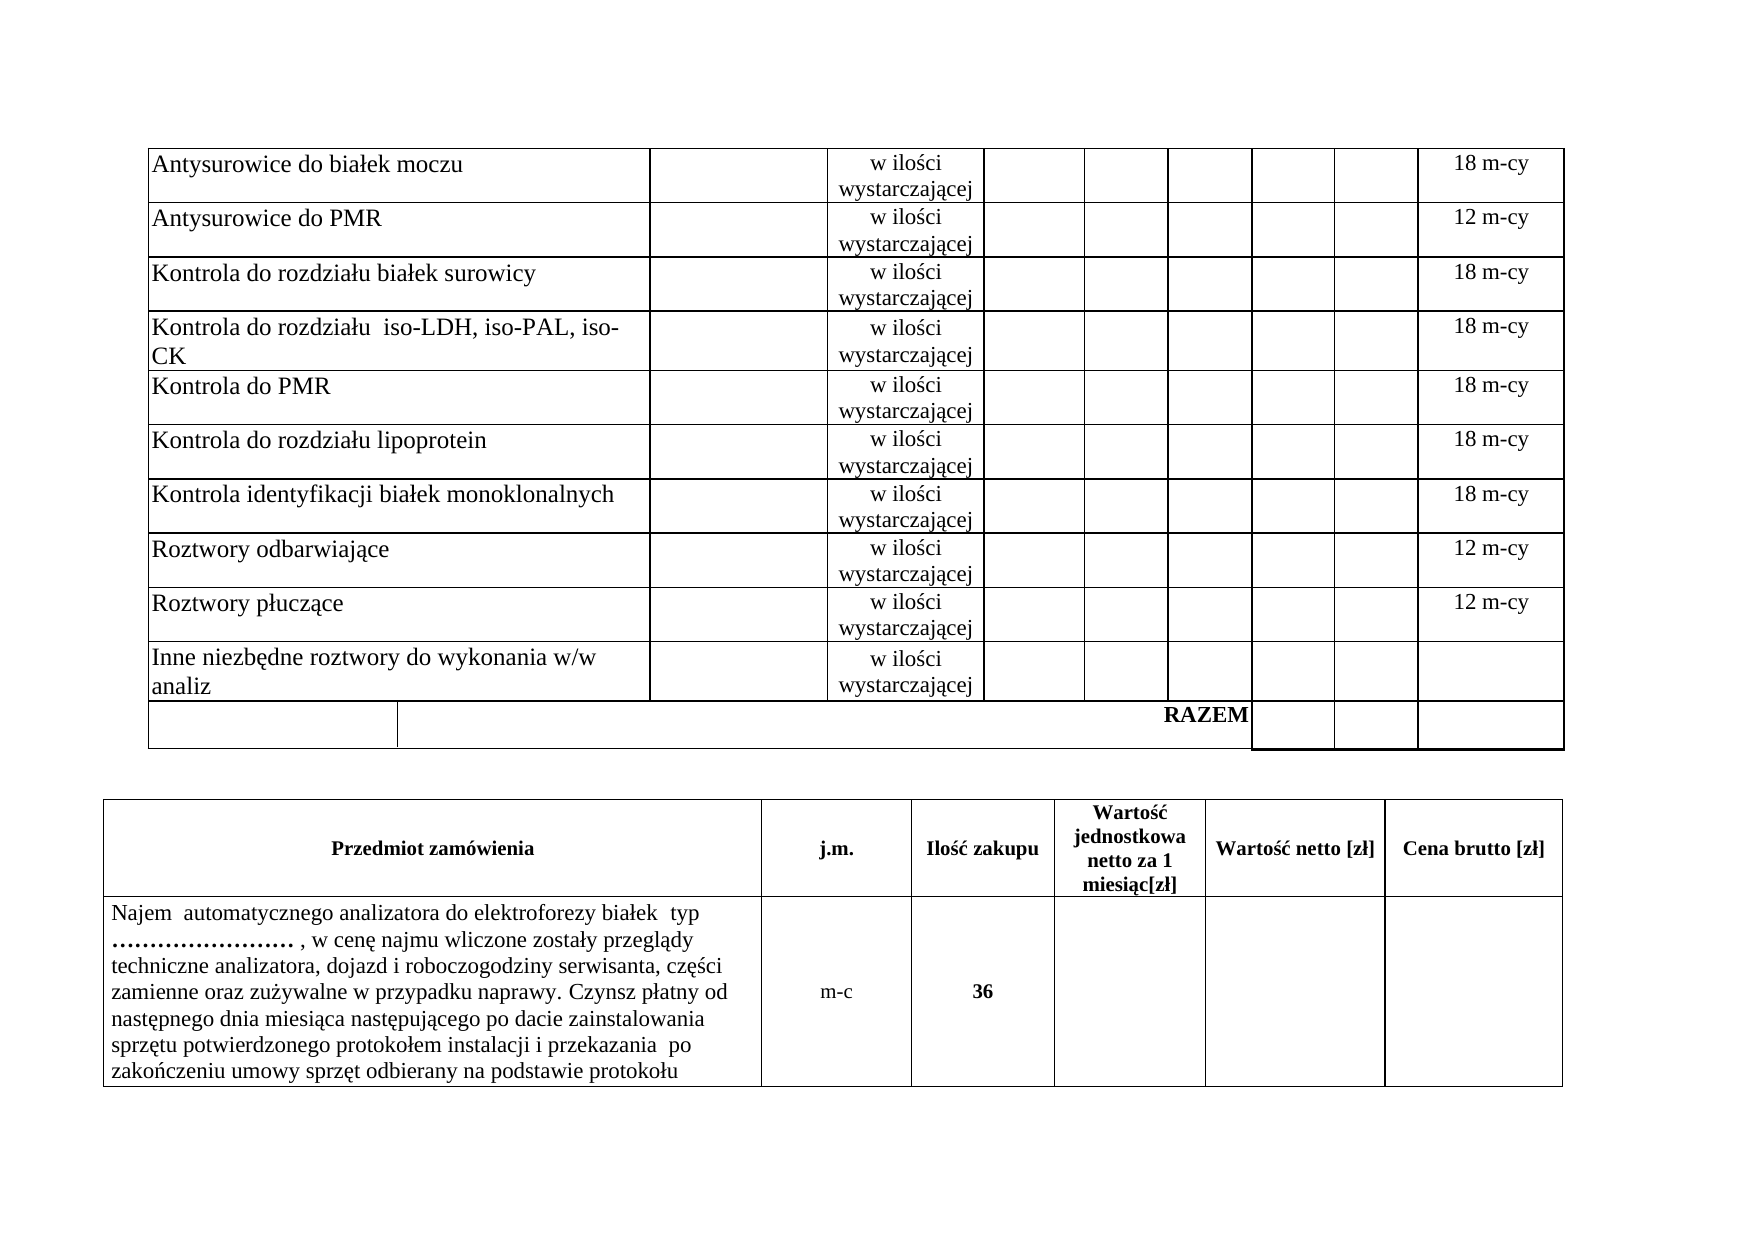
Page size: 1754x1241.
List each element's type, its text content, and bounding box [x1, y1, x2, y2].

table_cell [1253, 588, 1334, 641]
table_cell [651, 258, 827, 310]
table_cell [1253, 312, 1334, 369]
table_cell [1169, 480, 1251, 532]
table_cell [1085, 149, 1167, 202]
table_cell [1335, 371, 1417, 424]
table_cell Kontrola do rozdziału lipoprotein [149, 425, 649, 478]
table_cell [1335, 480, 1417, 532]
table_cell w ilości wystarczającej [828, 312, 983, 369]
table_header Wartość netto [zł] [1206, 800, 1384, 896]
table_cell [1169, 642, 1251, 700]
table_cell [985, 534, 1084, 587]
table_cell Roztwory płuczące [149, 588, 649, 641]
table_cell [1169, 425, 1251, 478]
table_cell w ilości wystarczającej [828, 534, 983, 587]
table_cell w ilości wystarczającej [828, 203, 983, 256]
table_cell [1335, 203, 1417, 256]
table_cell 18 m-cy [1419, 425, 1563, 478]
table_cell [985, 258, 1084, 310]
table_cell 12 m-cy [1419, 588, 1563, 641]
table_cell [1169, 203, 1251, 256]
table_cell 12 m-cy [1419, 534, 1563, 587]
table_cell [985, 588, 1084, 641]
table_cell w ilości wystarczającej [828, 425, 983, 478]
table_cell [1206, 897, 1384, 1086]
table_cell [1169, 534, 1251, 587]
table_cell [985, 425, 1084, 478]
table_cell [1169, 371, 1251, 424]
table_cell [1085, 258, 1167, 310]
table_cell Inne niezbędne roztwory do wykonania w/w analiz [149, 642, 649, 700]
table_cell 18 m-cy [1419, 312, 1563, 369]
table_cell [1253, 480, 1334, 532]
table_cell 12 m-cy [1419, 203, 1563, 256]
table_cell w ilości wystarczającej [828, 371, 983, 424]
table_cell [985, 203, 1084, 256]
table_cell [1085, 588, 1167, 641]
table_cell [651, 480, 827, 532]
table_cell [985, 312, 1084, 369]
table_header j.m. [762, 800, 911, 896]
table_cell [985, 642, 1084, 700]
table_cell [1085, 203, 1167, 256]
table_cell w ilości wystarczającej [828, 258, 983, 310]
table_cell [1055, 897, 1205, 1086]
table_cell [1253, 425, 1334, 478]
table_cell [1335, 149, 1417, 202]
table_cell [104, 897, 761, 1086]
table_header Wartość jednostkowa netto za 1 miesiąc[zł] [1055, 800, 1205, 896]
table_cell [1253, 258, 1334, 310]
table_cell [985, 480, 1084, 532]
table_cell [1253, 534, 1334, 587]
table_cell [1335, 534, 1417, 587]
table_cell [985, 371, 1084, 424]
table_cell Kontrola do rozdziału białek surowicy [149, 258, 649, 310]
table_cell w ilości wystarczającej [828, 480, 983, 532]
table_cell [1085, 425, 1167, 478]
table_cell Roztwory odbarwiające [149, 534, 649, 587]
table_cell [828, 149, 983, 202]
table_cell Kontrola do rozdziału iso-LDH, iso-PAL, iso-CK [149, 312, 649, 369]
table_cell [1085, 642, 1167, 700]
table_cell 18 m-cy [1419, 149, 1563, 202]
table_cell [651, 425, 827, 478]
table_cell 18 m-cy [1419, 258, 1563, 310]
table_header Ilość zakupu [912, 800, 1054, 896]
table_cell [651, 534, 827, 587]
table_cell 36 [912, 897, 1054, 1086]
table_cell [1169, 149, 1251, 202]
table_cell [651, 149, 827, 202]
table_cell Kontrola identyfikacji białek monoklonalnych [149, 480, 649, 532]
table_cell [651, 312, 827, 369]
table_cell [1169, 588, 1251, 641]
table_cell [651, 642, 827, 700]
table_cell [1085, 534, 1167, 587]
table_cell [1169, 312, 1251, 369]
table_cell [651, 371, 827, 424]
table_cell [651, 203, 827, 256]
table_cell [1253, 702, 1334, 747]
table_cell [1335, 258, 1417, 310]
table_cell [1419, 642, 1563, 700]
table_cell w ilości wystarczającej [828, 642, 983, 700]
table_cell [1335, 642, 1417, 700]
table_cell m-c [762, 897, 911, 1086]
table_cell [651, 588, 827, 641]
table_cell w ilości wystarczającej [828, 588, 983, 641]
table_cell [1085, 312, 1167, 369]
table_cell RAZEM [398, 702, 1251, 747]
table_cell [149, 702, 397, 747]
table_cell Antysurowice do białek moczu [149, 149, 649, 202]
table_cell [1335, 312, 1417, 369]
table_cell [1085, 371, 1167, 424]
table_cell [1253, 371, 1334, 424]
table_cell Kontrola do PMR [149, 371, 649, 424]
table_cell 18 m-cy [1419, 480, 1563, 532]
table_cell [1419, 702, 1563, 747]
table_cell Antysurowice do PMR [149, 203, 649, 256]
table_cell [1085, 480, 1167, 532]
table_cell 18 m-cy [1419, 371, 1563, 424]
table_cell [1253, 203, 1334, 256]
table_header Przedmiot zamówienia [104, 800, 761, 896]
table_cell [1335, 702, 1417, 747]
table_cell [1386, 897, 1562, 1086]
table_cell [1335, 588, 1417, 641]
table_cell [1253, 149, 1334, 202]
table_cell [1335, 425, 1417, 478]
table_cell [985, 149, 1084, 202]
table_header Cena brutto [zł] [1386, 800, 1562, 896]
table_cell [1253, 642, 1334, 700]
table_cell [1169, 258, 1251, 310]
